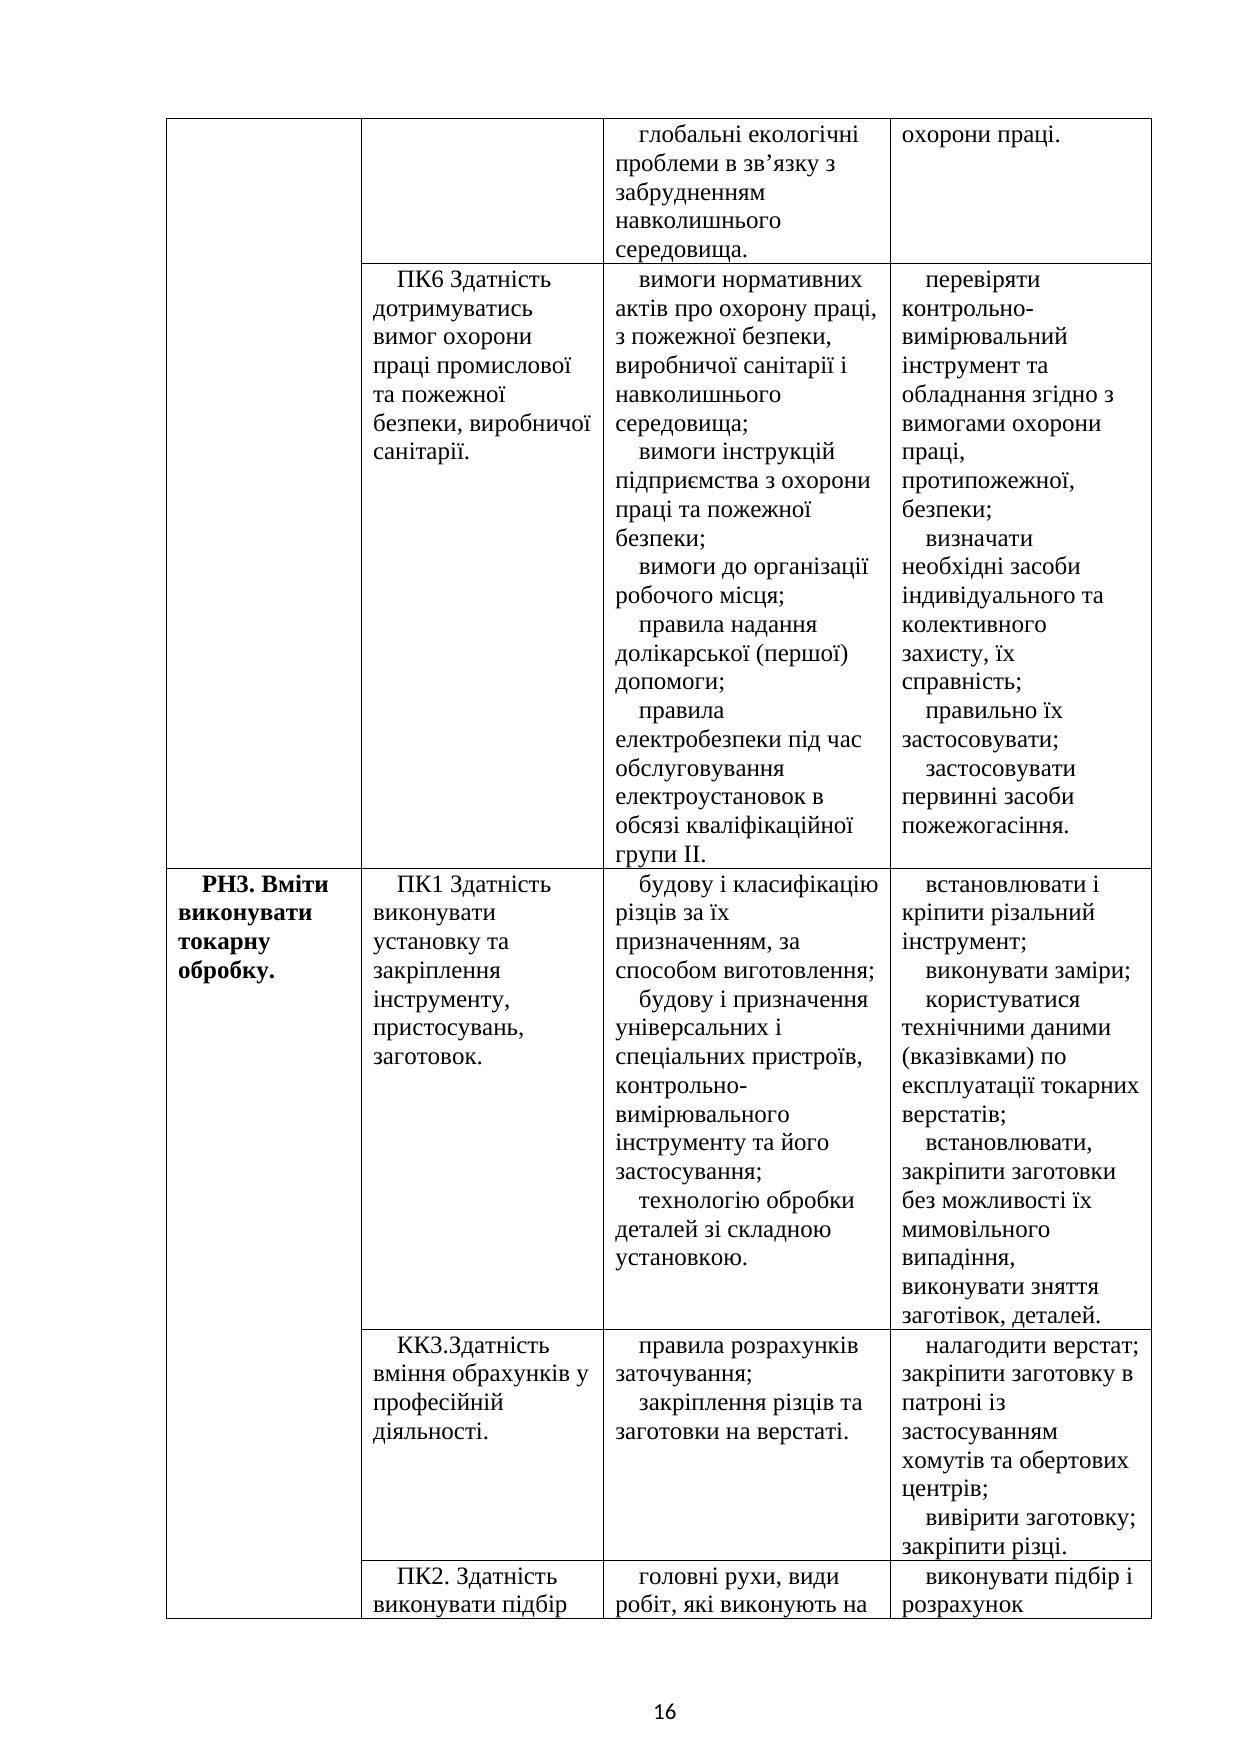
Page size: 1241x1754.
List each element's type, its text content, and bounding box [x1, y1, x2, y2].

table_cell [604, 1561, 890, 1618]
table_cell РН3. Вміти виконувати токарну обробку. [167, 869, 361, 1618]
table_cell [604, 119, 890, 263]
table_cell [891, 119, 1151, 263]
table_cell ПК6 Здатність дотримуватись вимог охорони праці промислової та пожежної безпеки, виробничої санітарії. [362, 264, 603, 868]
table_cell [891, 1561, 1151, 1618]
table_cell вимоги нормативних актів про охорону праці, з пожежної безпеки, виробничої санітарії і навколишнього середовища; вимоги інструкцій підприємства з охорони праці та пожежної безпеки; вимоги до організації робочого місця; правила надання долікарської (першої) допомоги; правила електробезпеки під час обслуговування електроустановок в обсязі кваліфікаційної групи II. [604, 264, 890, 868]
table_cell КК3.Здатність вміння обрахунків у професійній діяльності. [362, 1330, 603, 1560]
table_cell встановлювати і кріпити різальний інструмент; виконувати заміри; користуватися технічними даними (вказівками) по експлуатації токарних верстатів; встановлювати, закріпити заготовки без можливості їх мимовільного випадіння, виконувати зняття заготівок, деталей. [891, 869, 1151, 1329]
table_cell перевіряти контрольно-вимірювальний інструмент та обладнання згідно з вимогами охорони праці, протипожежної, безпеки; визначати необхідні засоби індивідуального та колективного захисту, їх справність; правильно їх застосовувати; застосовувати первинні засоби пожежогасіння. [891, 264, 1151, 868]
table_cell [362, 1561, 603, 1618]
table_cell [362, 119, 603, 263]
table_cell правила розрахунків заточування; закріплення різців та заготовки на верстаті. [604, 1330, 890, 1560]
table_cell ПК1 Здатність виконувати установку та закріплення інструменту, пристосувань, заготовок. [362, 869, 603, 1329]
table_cell налагодити верстат; закріпити заготовку в патроні із застосуванням хомутів та обертових центрів; вивірити заготовку; закріпити різці. [891, 1330, 1151, 1560]
table_cell будову і класифікацію різців за їх призначенням, за способом виготовлення; будову і призначення універсальних і спеціальних пристроїв, контрольно- вимірювального інструменту та його застосування; технологію обробки деталей зі складною установкою. [604, 869, 890, 1329]
